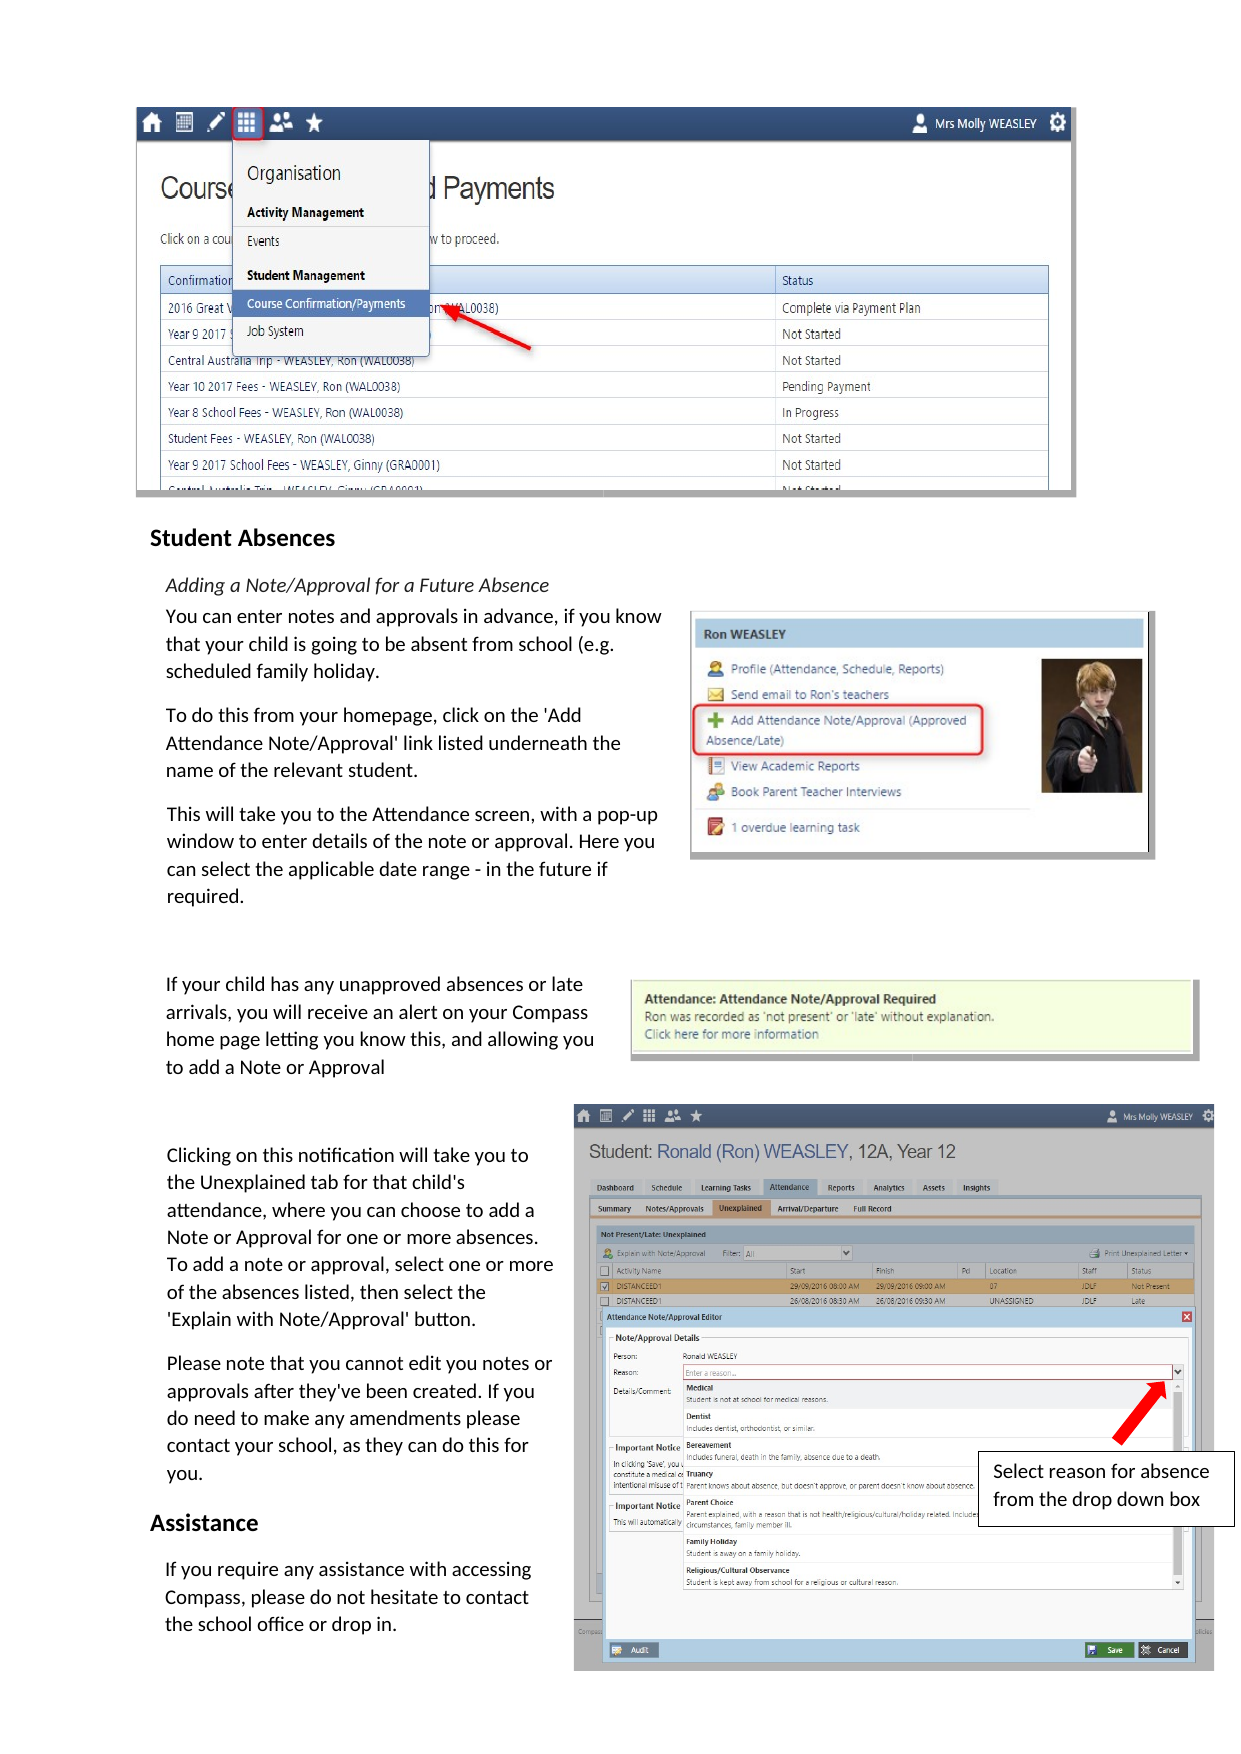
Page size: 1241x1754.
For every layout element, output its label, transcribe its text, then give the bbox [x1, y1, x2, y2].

text If you require any assistance with accessing Compass, please do not hesitate to contact the school office or drop in. [165, 1557, 573, 1637]
picture [137, 107, 1071, 490]
picture [692, 612, 1148, 852]
picture [573, 1104, 1214, 1670]
text Clicking on this notification will take you to the Unexplained tab for that child's attendance, where you can choose to add a Note or Approval for one or more absences. To add a note or approval, select one or more of the absences listed, then select the 'Explain with Note/Approval' button. [167, 1142, 573, 1332]
text Assistance [150, 1507, 573, 1538]
text To do this from your homepage, click on the 'Add Attendance Note/Approval' link listed underneath the name of the relevant student. [166, 702, 690, 783]
text This will take you to the Attendance screen, with a pop-up window to enter details of the note or approval. Here you can select the applicable date range - in the future if required. [167, 801, 1070, 909]
picture [632, 979, 1193, 1054]
text Please note that you cannot edit you notes or approvals after they've been created. If you do need to make any amendments please contact your school, as they can do this for you. [167, 1350, 573, 1485]
subtitle Adding a Note/Approval for a Future Absence [166, 572, 1090, 597]
text You can enter notes and approvals in advance, if you know that your child is going to be absent from school (e.g. scheduled family holiday. [166, 604, 1090, 684]
